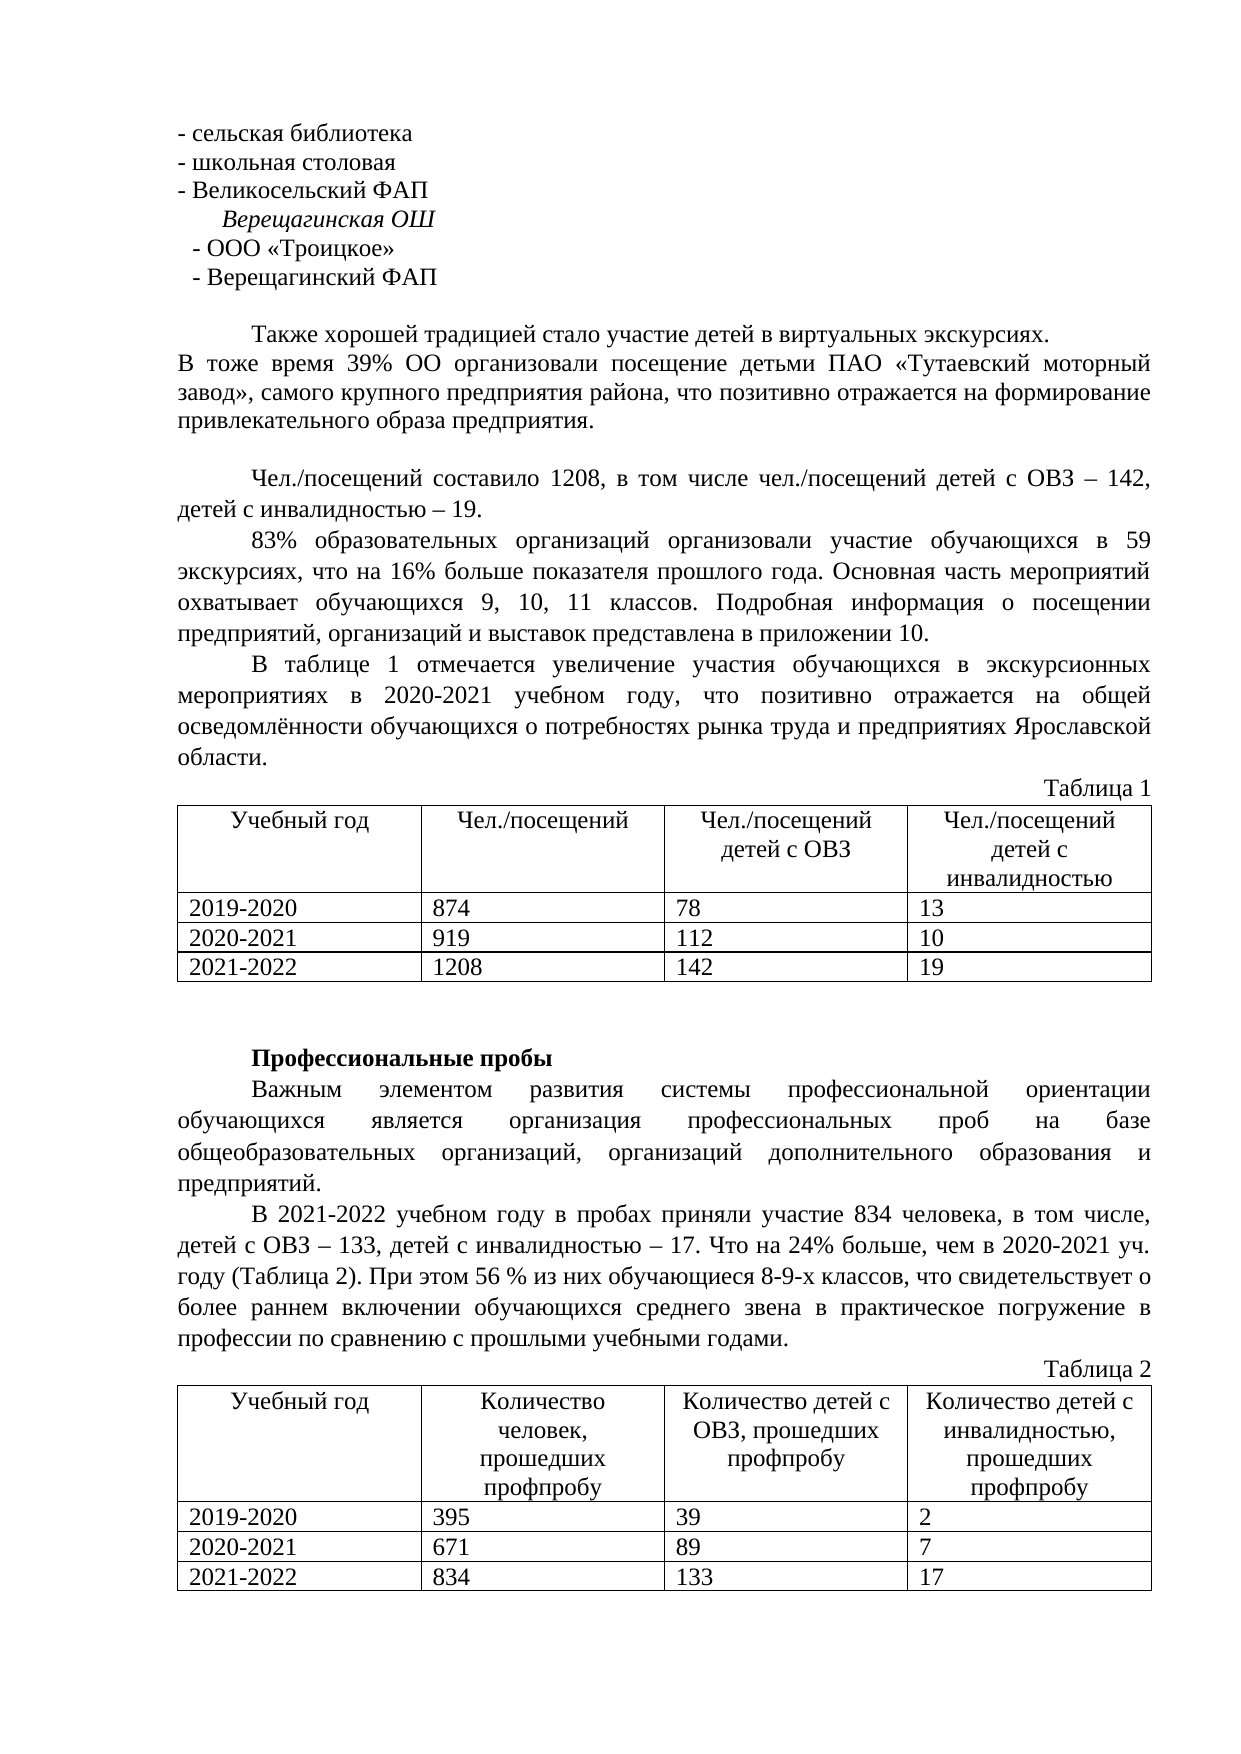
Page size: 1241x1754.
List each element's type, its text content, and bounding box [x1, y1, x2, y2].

text 83% образовательных организаций организовали участие обучающихся в 59 экскурсиях, что на 16% больше показателя прошлого года. Основная часть мероприятий охватывает обучающихся 9, 10, 11 классов. Подробная информация о посещении предприятий, организаций и выставок представлена в приложении 10. [177, 525, 1152, 647]
text - ООО «Троицкое» [177, 233, 1152, 262]
text - сельская библиотека [177, 118, 1152, 147]
table_header Чел./посещений [422, 806, 664, 892]
table_cell 2021-2022 [178, 953, 421, 981]
table_header Количество детей с ОВЗ, прошедших профпробу [665, 1386, 907, 1501]
table_cell 2020-2021 [178, 923, 421, 951]
table_cell 671 [422, 1532, 664, 1561]
table_cell 834 [422, 1562, 664, 1590]
table_cell 2019-2020 [178, 1502, 421, 1531]
table_header Количество детей с инвалидностью, прошедших профпробу [908, 1386, 1151, 1501]
table_header Количество человек, прошедших профпробу [422, 1386, 664, 1501]
table_header Учебный год [178, 806, 421, 892]
table_cell 395 [422, 1502, 664, 1531]
table_header Чел./посещений детей с инвалидностью [908, 806, 1151, 892]
text - Великосельский ФАП [177, 176, 1152, 204]
table_cell 2021-2022 [178, 1562, 421, 1590]
text Важным элементом развития системы профессиональной ориентации обучающихся является организация профессиональных проб на базе общеобразовательных организаций, организаций дополнительного образования и предприятий. [177, 1074, 1152, 1196]
table_cell 89 [665, 1532, 907, 1561]
table_cell 19 [908, 953, 1151, 981]
table_cell 13 [908, 893, 1151, 922]
table_cell 2020-2021 [178, 1532, 421, 1561]
text В 2021-2022 учебном году в пробах приняли участие 834 человека, в том числе, детей с ОВЗ – 133, детей с инвалидностью – 17. Что на 24% больше, чем в 2020-2021 уч. году (Таблица 2). При этом 56 % из них обучающиеся 8-9-х классов, что свидетельствует о более раннем включении обучающихся среднего звена в практическое погружение в профессии по сравнению с прошлыми учебными годами. [177, 1199, 1152, 1352]
table_header Учебный год [178, 1386, 421, 1501]
table_cell 10 [908, 923, 1151, 951]
table_cell 874 [422, 893, 664, 922]
table_header Чел./посещений детей с ОВЗ [665, 806, 907, 892]
text Таблица 2 [177, 1354, 1152, 1383]
table_cell 78 [665, 893, 907, 922]
text - Верещагинский ФАП [177, 262, 1152, 291]
text Профессиональные пробы [177, 1043, 1152, 1072]
table_cell 7 [908, 1532, 1151, 1561]
text Верещагинская ОШ [177, 204, 1152, 233]
text Также хорошей традицией стало участие детей в виртуальных экскурсиях. [177, 319, 1152, 348]
table_cell 2 [908, 1502, 1151, 1531]
table_cell 1208 [422, 953, 664, 981]
text В тоже время 39% ОО организовали посещение детьми ПАО «Тутаевский моторный завод», самого крупного предприятия района, что позитивно отражается на формирование привлекательного образа предприятия. [177, 348, 1152, 434]
table_cell 919 [422, 923, 664, 951]
text Таблица 1 [177, 773, 1152, 802]
table_cell 2019-2020 [178, 893, 421, 922]
table_cell 39 [665, 1502, 907, 1531]
text - школьная столовая [177, 147, 1152, 176]
text В таблице 1 отмечается увеличение участия обучающихся в экскурсионных мероприятиях в 2020-2021 учебном году, что позитивно отражается на общей осведомлённости обучающихся о потребностях рынка труда и предприятиях Ярославской области. [177, 649, 1152, 771]
table_cell 142 [665, 953, 907, 981]
table_cell 17 [908, 1562, 1151, 1590]
table_cell 112 [665, 923, 907, 951]
text Чел./посещений составило 1208, в том числе чел./посещений детей с ОВЗ – 142, детей с инвалидностью – 19. [177, 463, 1152, 523]
table_cell 133 [665, 1562, 907, 1590]
